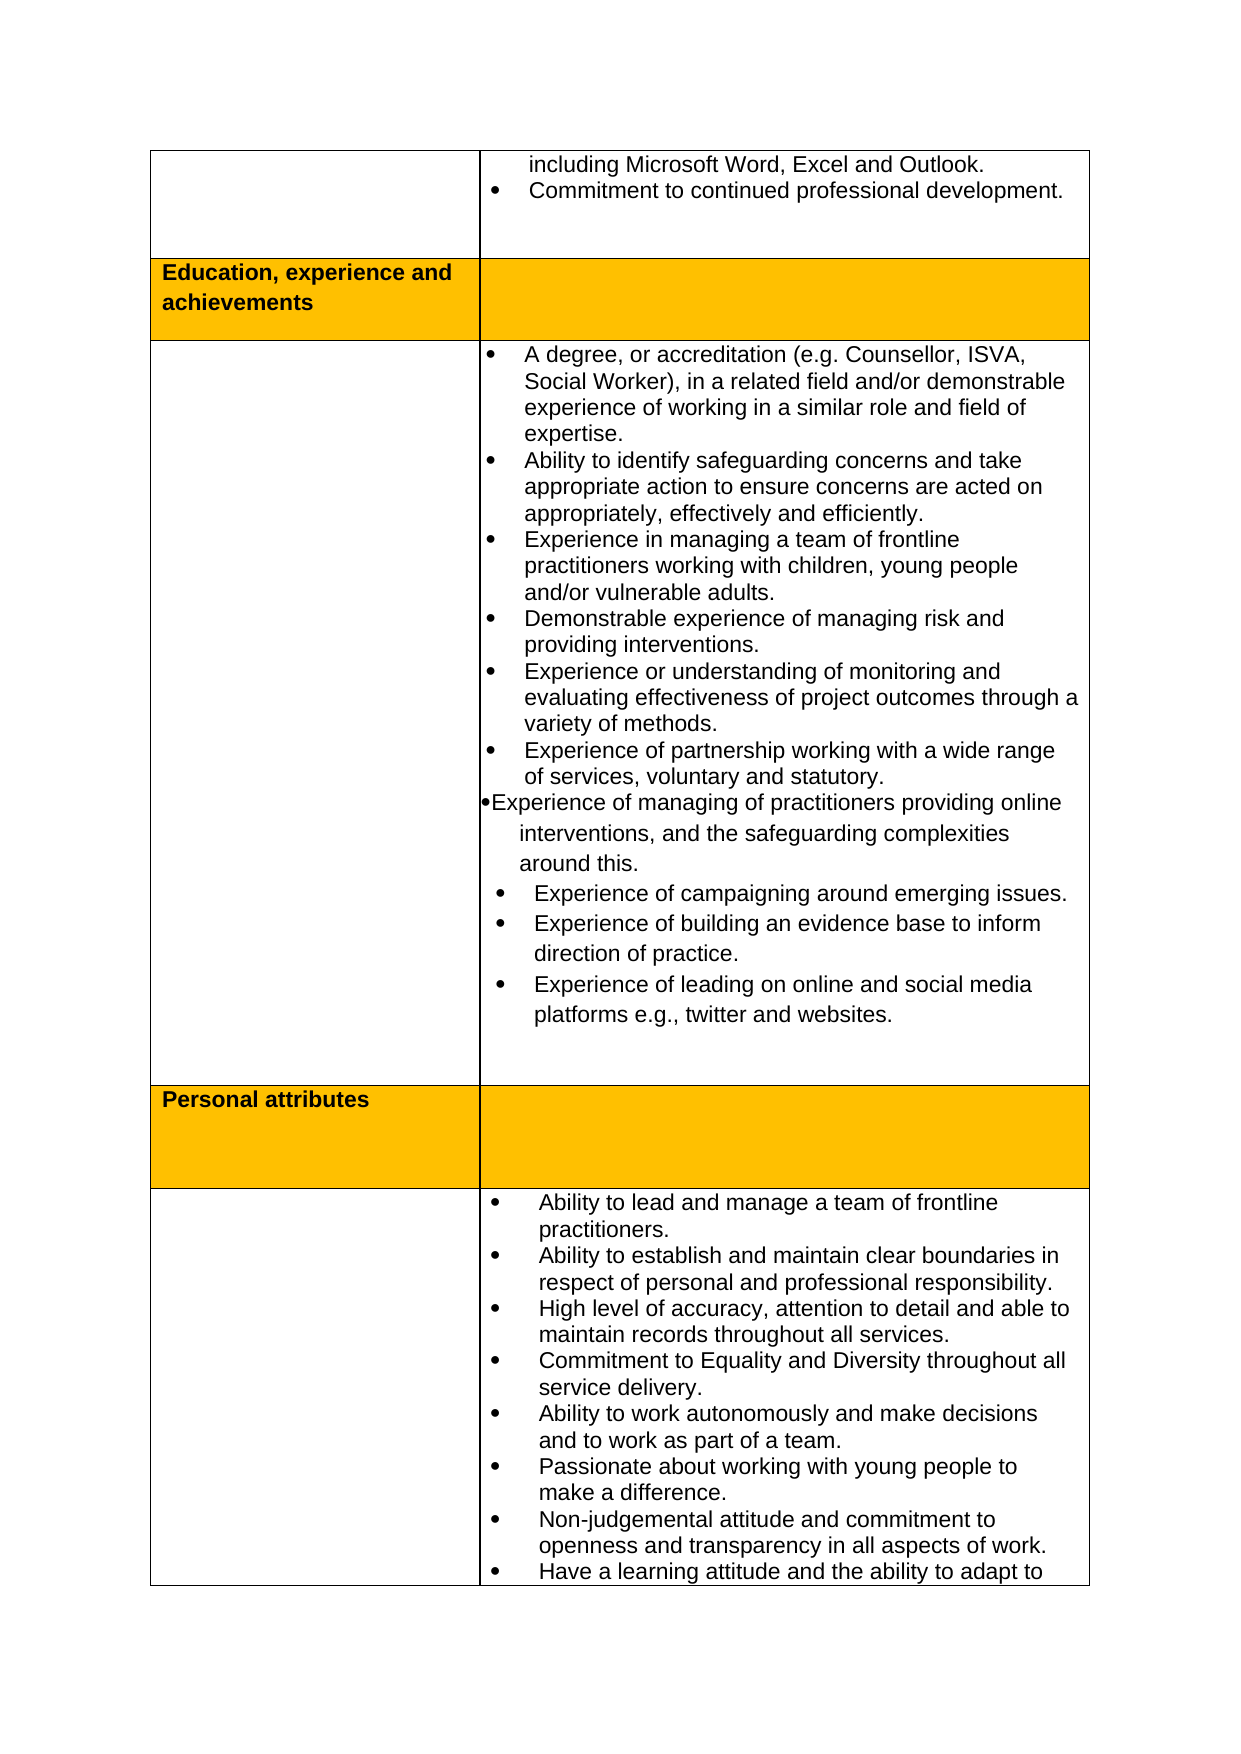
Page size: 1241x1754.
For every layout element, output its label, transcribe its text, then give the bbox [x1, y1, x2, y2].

table_cell Education, experience and achievements [151, 259, 479, 340]
table_cell A degree, or accreditation (e.g. Counsellor, ISVA, Social Worker), in a related field and/or demonstrable experience of working in a similar role and field of expertise. Ability to identify safeguarding concerns and take appropriate action to ensure concerns are acted on appropriately, effectively and efficiently. Experience in managing a team of frontline practitioners working with children, young people and/or vulnerable adults. Demonstrable experience of managing risk and providing interventions. Experience or understanding of monitoring and evaluating effectiveness of project outcomes through a variety of methods. Experience of partnership working with a wide range of services, voluntary and statutory. Experience of managing of practitioners providing online interventions, and the safeguarding complexities around this. Experience of campaigning around emerging issues. Experience of building an evidence base to inform direction of practice. Experience of leading on online and social media platforms e.g., twitter and websites. [481, 341, 1089, 1085]
table_cell Personal attributes [151, 1086, 479, 1188]
table_cell [481, 1086, 1089, 1188]
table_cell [481, 1189, 1089, 1585]
table_cell [151, 1189, 479, 1585]
table_cell [151, 151, 479, 258]
table_cell [151, 341, 479, 1085]
table_cell [481, 259, 1089, 340]
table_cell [481, 151, 1089, 258]
